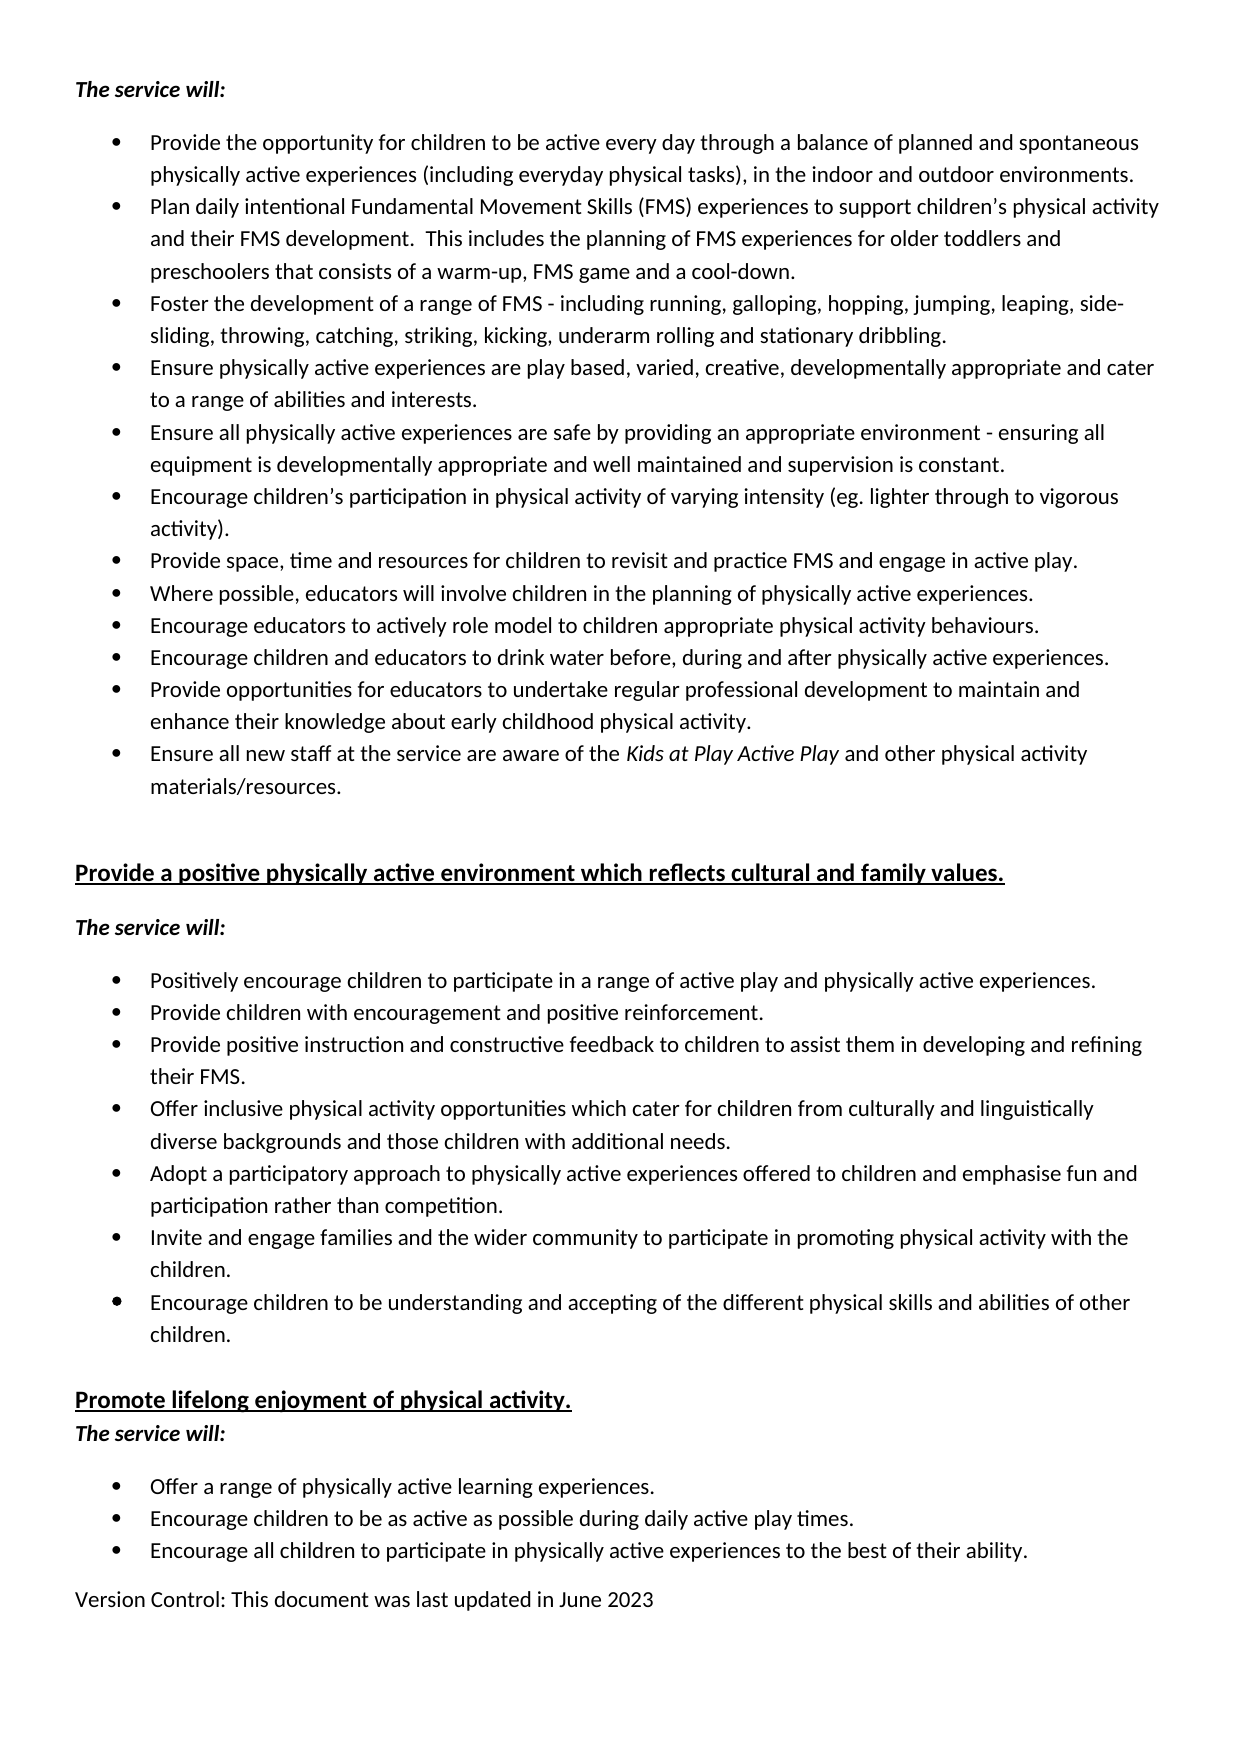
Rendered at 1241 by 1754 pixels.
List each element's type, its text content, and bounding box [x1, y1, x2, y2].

text Promote lifelong enjoyment of physical activity. [75, 1384, 1165, 1415]
list Encourage all children to participate in physically active experiences to the best of their ability. [112, 1537, 1165, 1565]
list Invite and engage families and the wider community to participate in promoting physical activity with the children. [112, 1223, 1165, 1283]
list Encourage children to be understanding and accepting of the different physical skills and abilities of other children. [112, 1288, 1165, 1348]
list Positively encourage children to participate in a range of active play and physically active experiences. [112, 966, 1165, 994]
list Encourage children to be as active as possible during daily active play times. [112, 1504, 1165, 1532]
list Ensure all physically active experiences are safe by providing an appropriate environment - ensuring all equipment is developmentally appropriate and well maintained and supervision is constant. [112, 418, 1165, 478]
list Offer a range of physically active learning experiences. [112, 1472, 1165, 1500]
list Encourage children and educators to drink water before, during and after physically active experiences. [112, 643, 1165, 671]
list Provide positive instruction and constructive feedback to children to assist them in developing and refining their FMS. [112, 1030, 1165, 1090]
list Provide opportunities for educators to undertake regular professional development to maintain and enhance their knowledge about early childhood physical activity. [112, 675, 1165, 735]
list Provide space, time and resources for children to revisit and practice FMS and engage in active play. [112, 546, 1165, 574]
list Provide the opportunity for children to be active every day through a balance of planned and spontaneous physically active experiences (including everyday physical tasks), in the indoor and outdoor environments. [112, 128, 1165, 188]
list Adopt a participatory approach to physically active experiences offered to children and emphasise fun and participation rather than competition. [112, 1159, 1165, 1219]
list Encourage children’s participation in physical activity of varying intensity (eg. lighter through to vigorous activity). [112, 482, 1165, 542]
list Offer inclusive physical activity opportunities which cater for children from culturally and linguistically diverse backgrounds and those children with additional needs. [112, 1094, 1165, 1155]
text The service will: [75, 1419, 1165, 1447]
text The service will: [75, 913, 1165, 941]
list Ensure physically active experiences are play based, varied, creative, developmentally appropriate and cater to a range of abilities and interests. [112, 353, 1165, 413]
text The service will: [75, 75, 1165, 103]
list Ensure all new staff at the service are aware of the Kids at Play Active Play and other physical activity materials/resources. [112, 739, 1165, 800]
text Provide a positive physically active environment which reflects cultural and family values. [75, 857, 1165, 887]
list Foster the development of a range of FMS - including running, galloping, hopping, jumping, leaping, side-sliding, throwing, catching, striking, kicking, underarm rolling and stationary dribbling. [112, 289, 1165, 349]
list Provide children with encouragement and positive reinforcement. [112, 998, 1165, 1026]
list Plan daily intentional Fundamental Movement Skills (FMS) experiences to support children’s physical activity and their FMS development. This includes the planning of FMS experiences for older toddlers and preschoolers that consists of a warm-up, FMS game and a cool-down. [112, 192, 1165, 285]
list Encourage educators to actively role model to children appropriate physical activity behaviours. [112, 611, 1165, 639]
list Where possible, educators will involve children in the planning of physically active experiences. [112, 579, 1165, 607]
